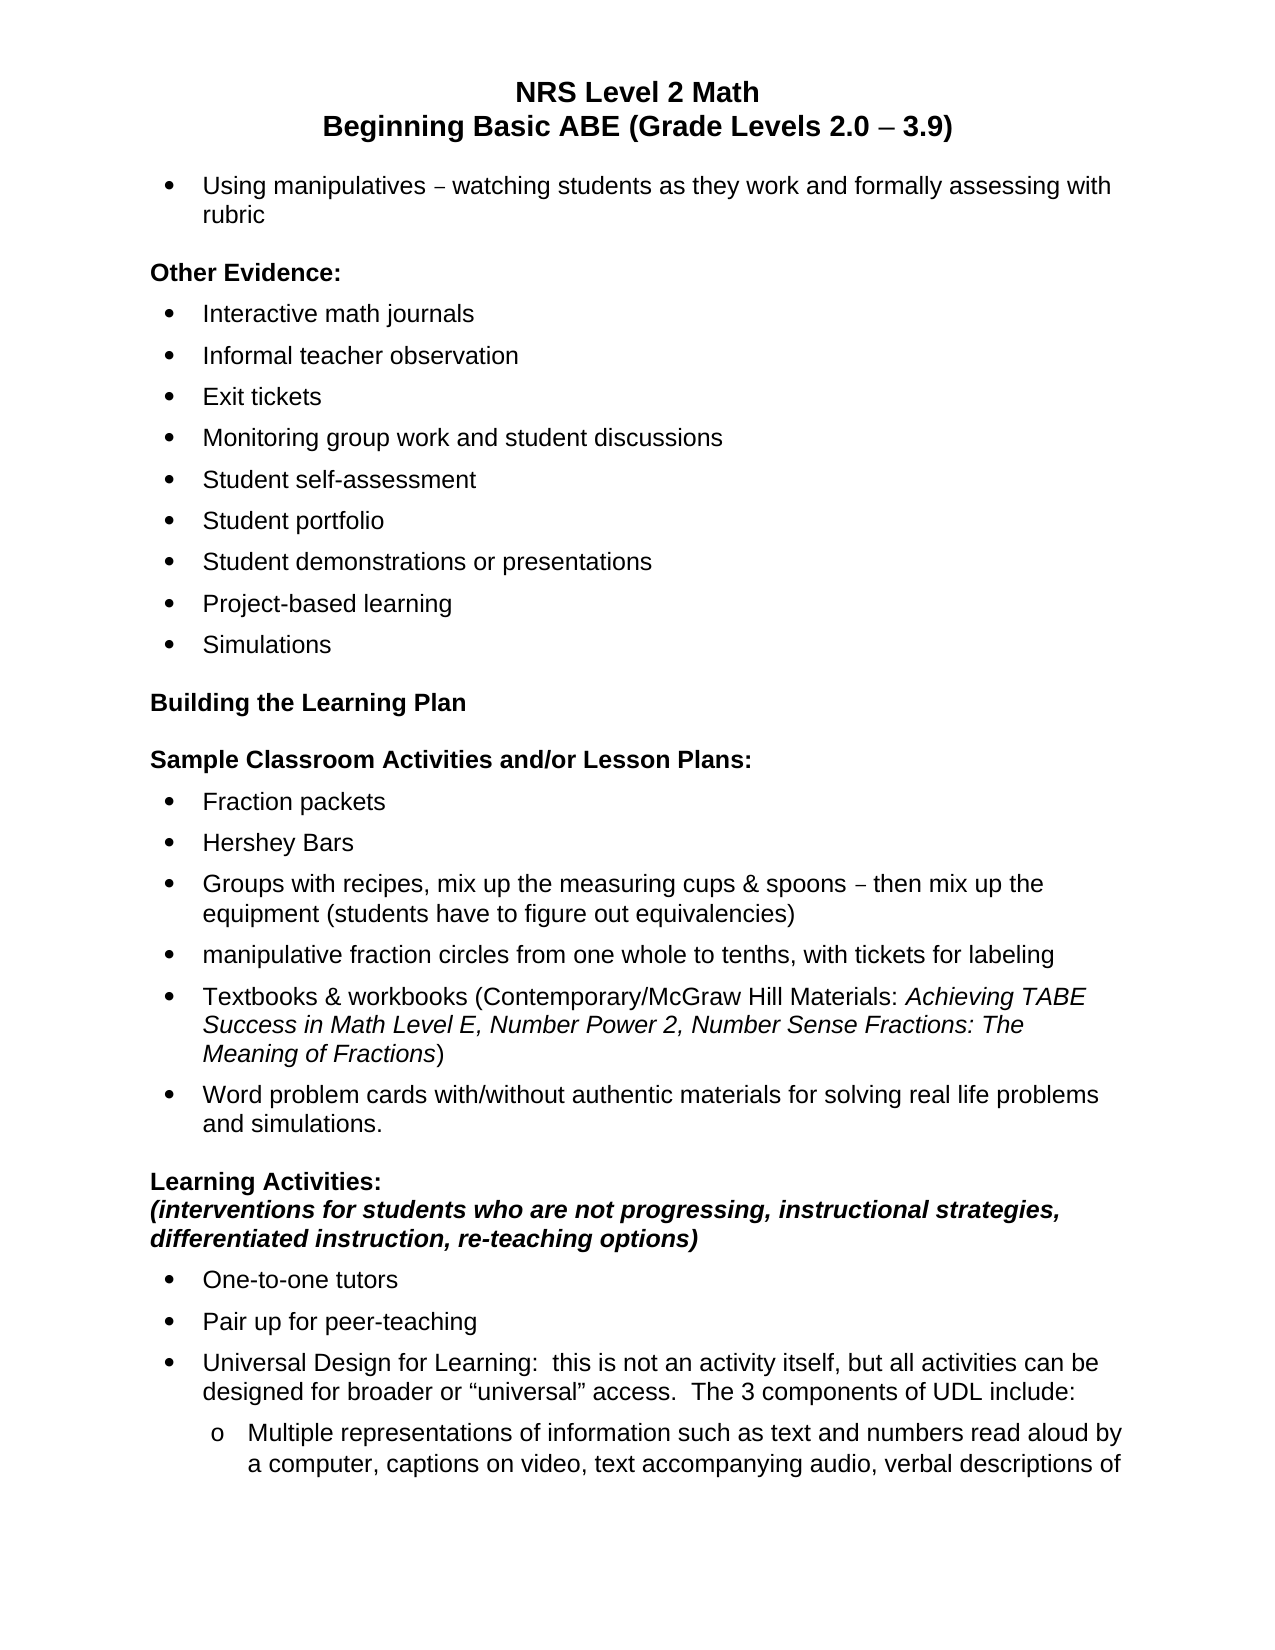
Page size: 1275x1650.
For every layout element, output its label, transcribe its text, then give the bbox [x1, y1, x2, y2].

list Interactive math journals [165, 299, 1125, 328]
text Other Evidence: [150, 258, 1125, 287]
list Informal teacher observation [165, 341, 1125, 369]
list Universal Design for Learning: this is not an activity itself, but all activities can be designed for broader or “universal” access. The 3 components of UDL include: [165, 1348, 1125, 1406]
list Student demonstrations or presentations [165, 547, 1125, 576]
list Using manipulatives – watching students as they work and formally assessing with rubric [165, 171, 1125, 229]
list Student portfolio [165, 506, 1125, 535]
list Exit tickets [165, 382, 1125, 411]
list Fraction packets [165, 786, 1125, 815]
text Building the Learning Plan [150, 688, 1125, 716]
list Student self-assessment [165, 465, 1125, 493]
list manipulative fraction circles from one whole to tenths, with tickets for labeling [165, 940, 1125, 969]
list Pair up for peer-teaching [165, 1307, 1125, 1336]
list Project-based learning [165, 589, 1125, 618]
text Learning Activities: [150, 1167, 1125, 1195]
list Word problem cards with/without authentic materials for solving real life problems and simulations. [165, 1080, 1125, 1138]
list Textbooks & workbooks (Contemporary/McGraw Hill Materials: Achieving TABE Success in Math Level E, Number Power 2, Number Sense Fractions: The Meaning of Fractions) [165, 981, 1125, 1068]
text (interventions for students who are not progressing, instructional strategies, differentiated instruction, re-teaching options) [150, 1195, 1125, 1253]
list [210, 1418, 1125, 1478]
list Monitoring group work and student discussions [165, 423, 1125, 452]
list Hershey Bars [165, 828, 1125, 857]
list Simulations [165, 630, 1125, 659]
text Sample Classroom Activities and/or Lesson Plans: [150, 745, 1125, 774]
list Groups with recipes, mix up the measuring cups & spoons – then mix up the equipment (students have to figure out equivalencies) [165, 869, 1125, 928]
list One-to-one tutors [165, 1265, 1125, 1294]
